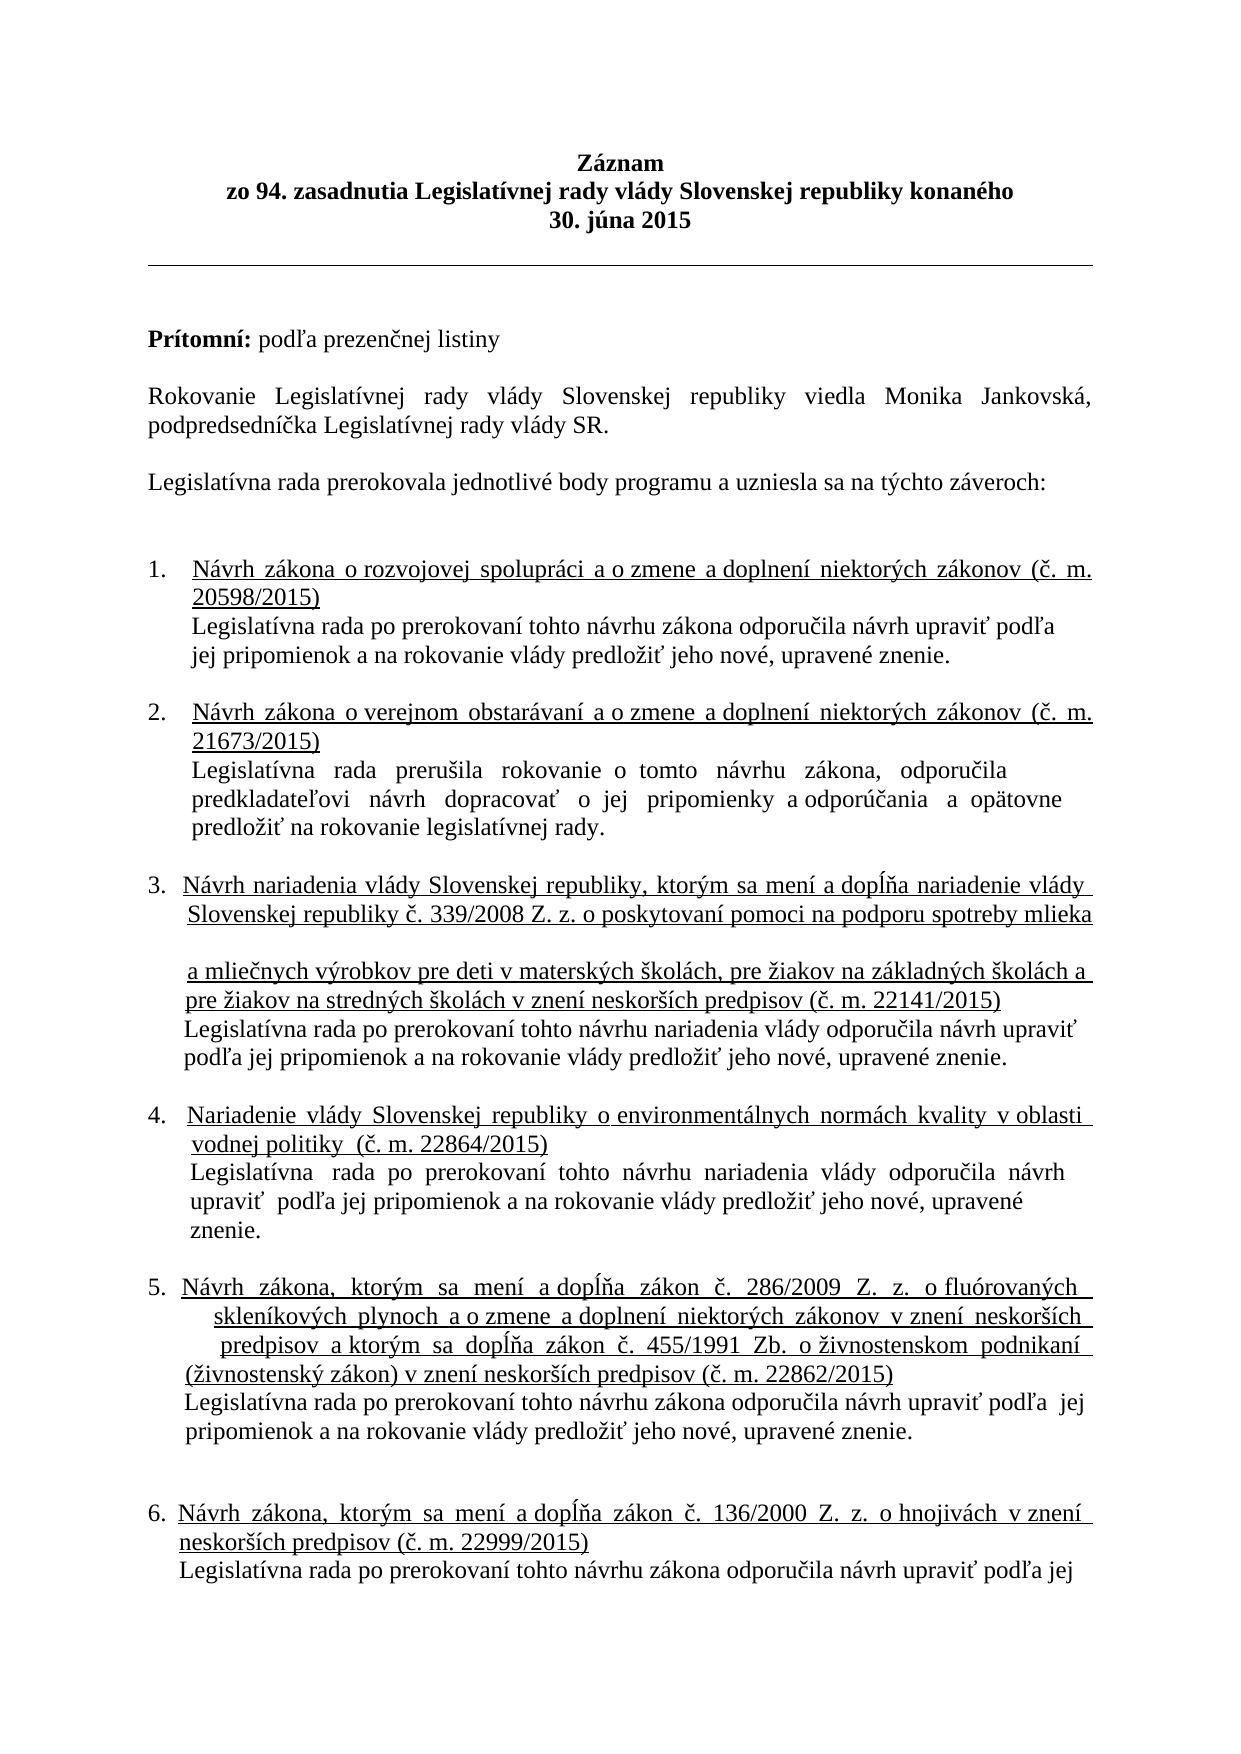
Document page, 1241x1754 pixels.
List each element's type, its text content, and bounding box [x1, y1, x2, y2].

text Legislatívna rada po prerokovaní tohto návrhu nariadenia vlády odporučila návrh [177, 1157, 1093, 1186]
text Záznam [148, 148, 1093, 176]
text znenie. [177, 1215, 1093, 1244]
text zo 94. zasadnutia Legislatívnej rady vlády Slovenskej republiky konaného [148, 176, 1093, 205]
list Návrh zákona o verejnom obstarávaní a o zmene a doplnení niektorých zákonov (č. m. 21673/2015) [148, 697, 1093, 755]
text upraviť podľa jej pripomienok a na rokovanie vlády predložiť jeho nové, upravené [177, 1186, 1093, 1215]
text Prítomní: podľa prezenčnej listiny [148, 324, 1093, 352]
text Legislatívna rada prerokovala jednotlivé body programu a uzniesla sa na týchto záveroch: [148, 467, 1093, 496]
text jej pripomienok a na rokovanie vlády predložiť jeho nové, upravené znenie. [148, 640, 1093, 669]
list Legislatívna rada po prerokovaní tohto návrhu zákona odporučila návrh upraviť podľa jej [148, 1387, 1093, 1416]
list pripomienok a na rokovanie vlády predložiť jeho nové, upravené znenie. [148, 1416, 1093, 1445]
text predložiť na rokovanie legislatívnej rady. [148, 812, 1093, 841]
text podľa jej pripomienok a na rokovanie vlády predložiť jeho nové, upravené znenie. [177, 1042, 1093, 1071]
text 30. júna 2015 [148, 205, 1093, 234]
text predkladateľovi návrh dopracovať o jej pripomienky a odporúčania a opätovne [148, 784, 1093, 812]
text Legislatívna rada po prerokovaní tohto návrhu zákona odporučila návrh upraviť podľa [148, 611, 1093, 640]
text 5. Návrh zákona, ktorým sa mení a dopĺňa zákon č. 286/2009 Z. z. o fluórovaných skleníkových plynoch a o zmene a doplnení niektorých zákonov v znení neskorších predpisov a ktorým sa dopĺňa zákon č. 455/1991 Zb. o živnostenskom podnikaní (živnostenský zákon) v znení neskorších predpisov (č. m. 22862/2015) [148, 1272, 1093, 1387]
text Legislatívna rada po prerokovaní tohto návrhu zákona odporučila návrh upraviť podľa jej [148, 1556, 1093, 1584]
list Návrh zákona o rozvojovej spolupráci a o zmene a doplnení niektorých zákonov (č. m. 20598/2015) [148, 554, 1093, 611]
text 6. Návrh zákona, ktorým sa mení a dopĺňa zákon č. 136/2000 Z. z. o hnojivách v znení neskorších predpisov (č. m. 22999/2015) [148, 1498, 1093, 1556]
text Legislatívna rada po prerokovaní tohto návrhu nariadenia vlády odporučila návrh upraviť [177, 1014, 1093, 1042]
text 4. Nariadenie vlády Slovenskej republiky o environmentálnych normách kvality v oblasti vodnej politiky (č. m. 22864/2015) [148, 1100, 1093, 1157]
text Legislatívna rada prerušila rokovanie o tomto návrhu zákona, odporučila [148, 755, 1093, 784]
text 3. Návrh nariadenia vlády Slovenskej republiky, ktorým sa mení a dopĺňa nariadenie vlády Slovenskej republiky č. 339/2008 Z. z. o poskytovaní pomoci na podporu spotreby mlieka a mliečnych výrobkov pre deti v materských školách, pre žiakov na základných školách a pre žiakov na stredných školách v znení neskorších predpisov (č. m. 22141/2015) [148, 870, 1093, 1014]
text Rokovanie Legislatívnej rady vlády Slovenskej republiky viedla Monika Jankovská, podpredsedníčka Legislatívnej rady vlády SR. [148, 381, 1093, 439]
